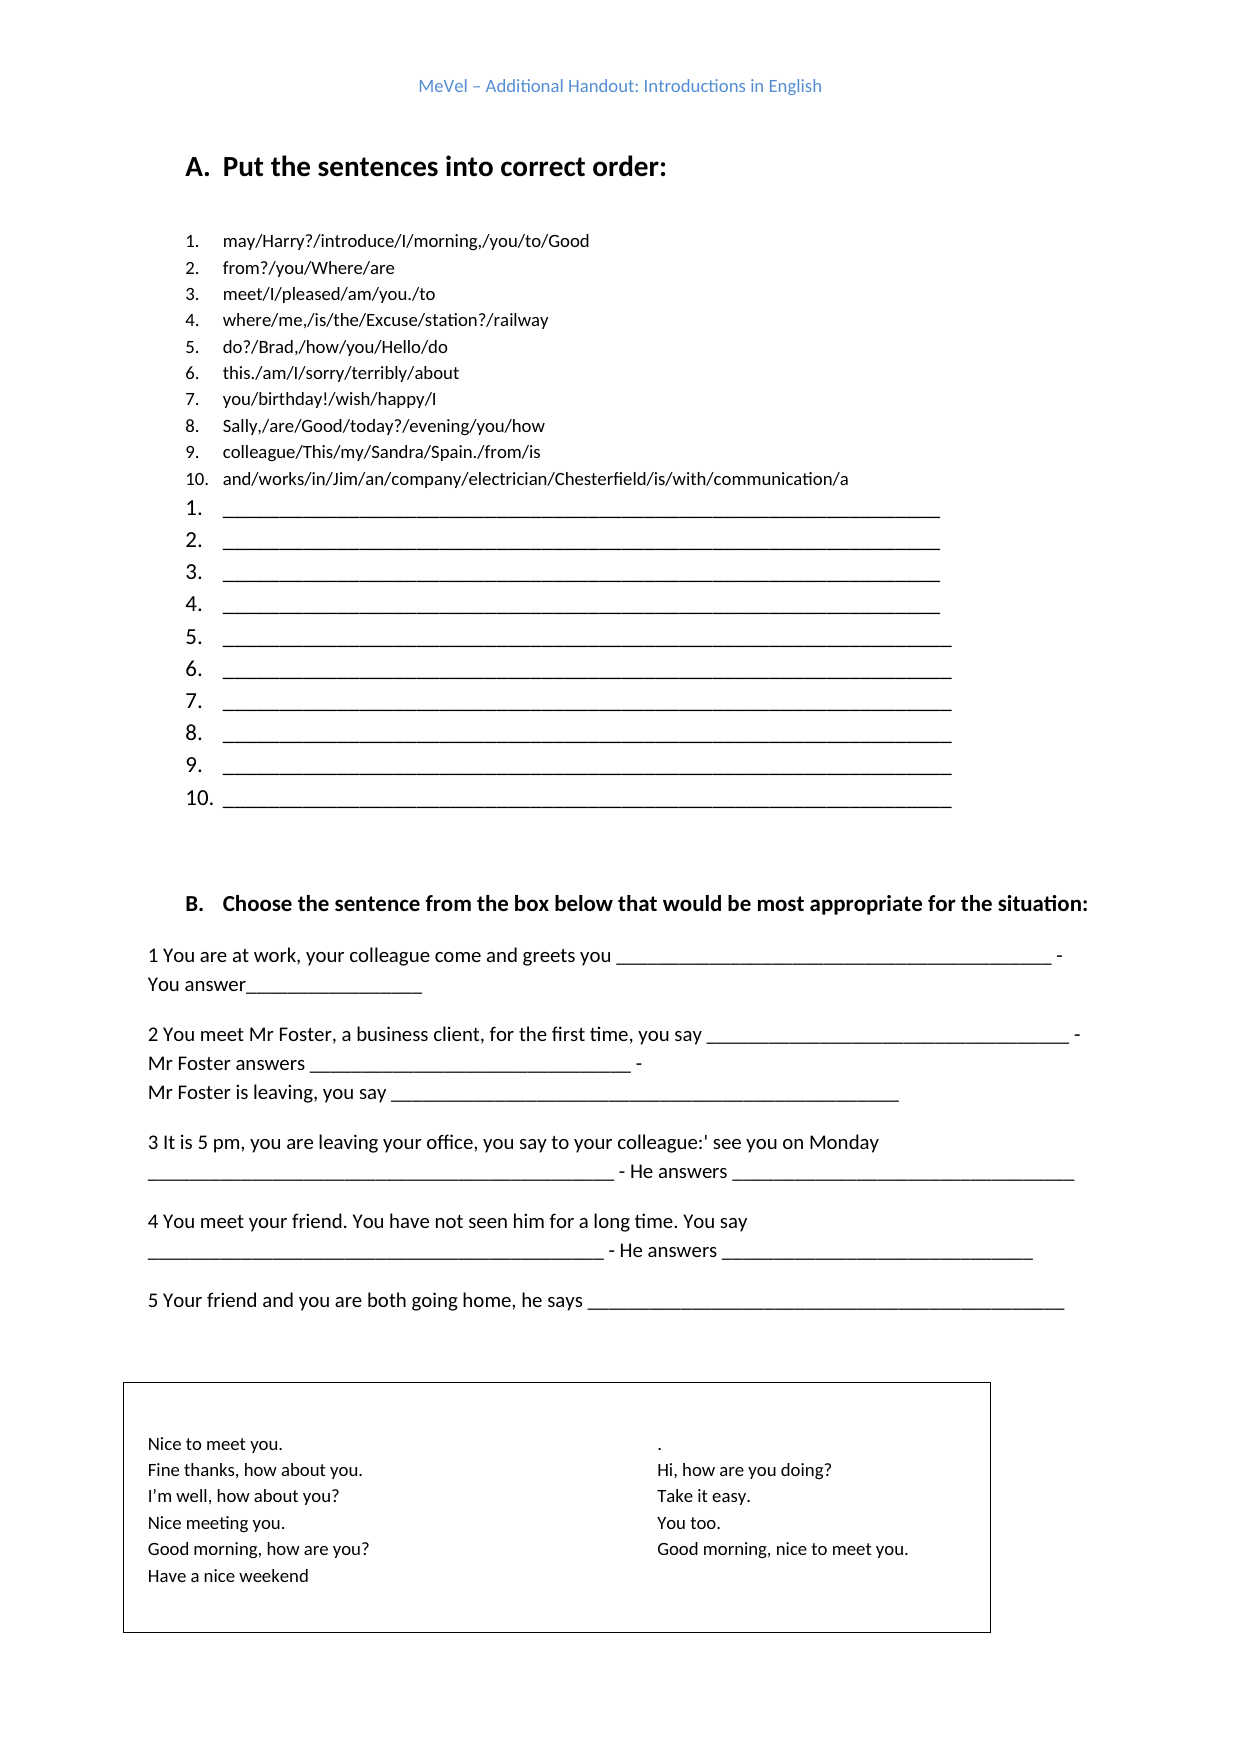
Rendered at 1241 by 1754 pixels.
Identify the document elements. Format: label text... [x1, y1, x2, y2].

list _______________________________________________________________ [185, 557, 1093, 585]
list you/birthday!/wish/happy/I [185, 388, 1093, 411]
list ________________________________________________________________ [185, 654, 1093, 682]
text 3 It is 5 pm, you are leaving your office, you say to your colleague:' see you on Monday _____________________________________________ - He answers _________________________________ [148, 1129, 1093, 1184]
list where/me,/is/the/Excuse/station?/railway [185, 308, 1093, 331]
list this./am/I/sorry/terribly/about [185, 361, 1093, 384]
text . Hi, how are you doing? Take it easy. You too. Good morning, nice to meet you. [657, 1432, 1093, 1560]
list do?/Brad,/how/you/Hello/do [185, 335, 1093, 358]
list _______________________________________________________________ [185, 589, 1093, 618]
list meet/I/pleased/am/you./to [185, 282, 1093, 305]
list ________________________________________________________________ [185, 783, 1093, 811]
list Sally,/are/Good/today?/evening/you/how [185, 414, 1093, 437]
list colleague/This/my/Sandra/Spain./from/is [185, 440, 1093, 463]
text 2 You meet Mr Foster, a business client, for the first time, you say ___________________________________ - Mr Foster answers _______________________________ - Mr Foster is leaving, you say _________________________________________________ [148, 1021, 1093, 1105]
text 5 Your friend and you are both going home, he says ______________________________________________ [148, 1288, 1093, 1313]
text Nice to meet you. Fine thanks, how about you. I’m well, how about you? Nice meeting you. Good morning, how are you? Have a nice weekend [148, 1432, 583, 1619]
text 1 You are at work, your colleague come and greets you __________________________________________ - You answer_________________ [148, 942, 1093, 996]
list Put the sentences into correct order: [185, 148, 1093, 183]
list from?/you/Where/are [185, 256, 1093, 279]
list ________________________________________________________________ [185, 686, 1093, 714]
list and/works/in/Jim/an/company/electrician/Chesterfield/is/with/communication/a [185, 467, 1093, 489]
list ________________________________________________________________ [185, 718, 1093, 746]
list ________________________________________________________________ [185, 622, 1093, 650]
list ________________________________________________________________ [185, 751, 1093, 778]
list Choose the sentence from the box below that would be most appropriate for the situation: [185, 889, 1093, 917]
text 4 You meet your friend. You have not seen him for a long time. You say ____________________________________________ - He answers ______________________________ [148, 1208, 1093, 1263]
list _______________________________________________________________ [185, 493, 1093, 521]
list _______________________________________________________________ [185, 525, 1093, 553]
list may/Harry?/introduce/I/morning,/you/to/Good [185, 229, 1093, 252]
